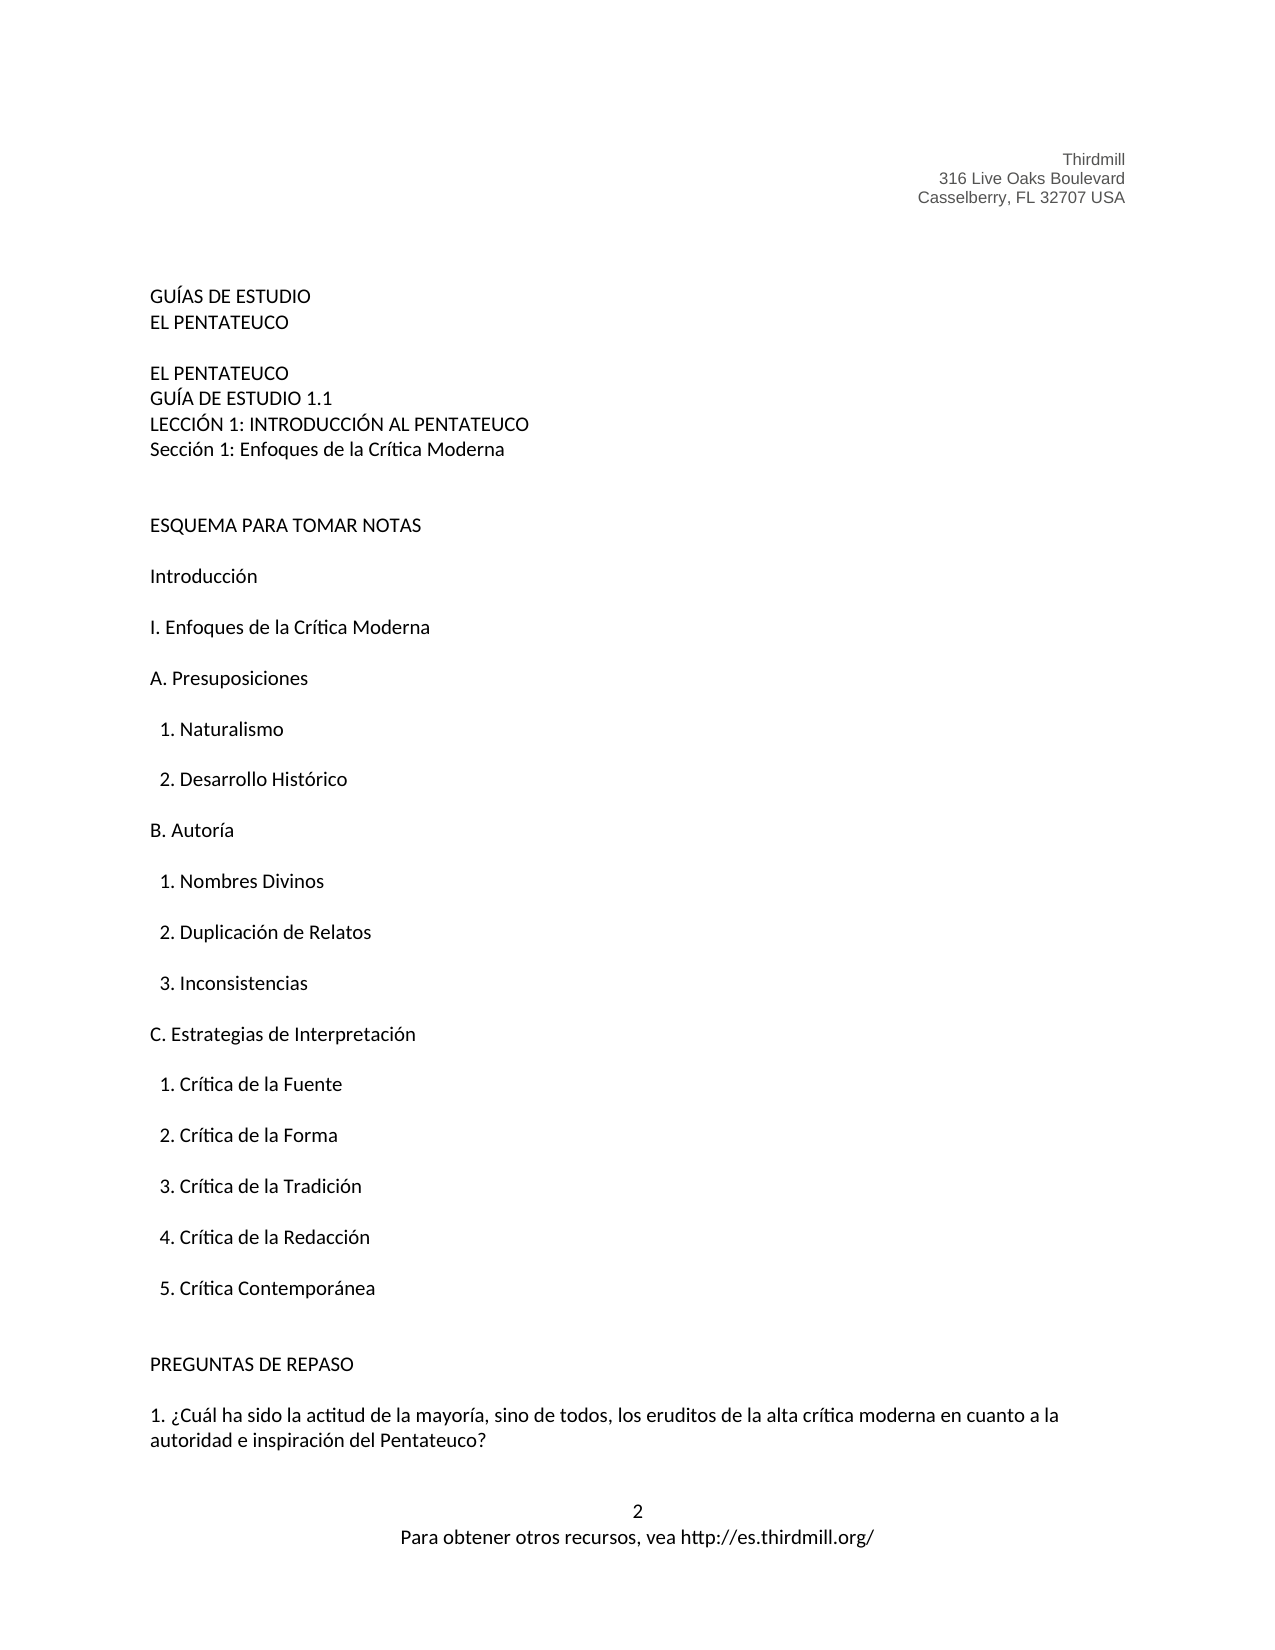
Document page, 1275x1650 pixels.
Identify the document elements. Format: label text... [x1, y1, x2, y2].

text 3. Inconsistencias [150, 970, 1125, 995]
text 2. Crítica de la Forma [150, 1122, 1125, 1148]
text A. Presuposiciones [150, 665, 1125, 690]
text 2. Duplicación de Relatos [150, 919, 1125, 944]
text EL PENTATEUCO [150, 309, 1125, 334]
text Thirdmill 316 Live Oaks Boulevard Casselberry, FL 32707 USA [150, 150, 1062, 207]
text 3. Crítica de la Tradición [150, 1173, 1125, 1199]
text PREGUNTAS DE REPASO [150, 1351, 1125, 1377]
text 1. Naturalismo [150, 716, 1125, 741]
text 1. ¿Cuál ha sido la actitud de la mayoría, sino de todos, los eruditos de la alta crítica moderna en cuanto a la autoridad e inspiración del Pentateuco? [150, 1402, 1125, 1453]
text 1. Crítica de la Fuente [150, 1072, 1125, 1097]
text C. Estrategias de Interpretación [150, 1021, 1125, 1046]
text 1. Nombres Divinos [150, 868, 1125, 894]
text Sección 1: Enfoques de la Crítica Moderna [150, 436, 1125, 462]
text ESQUEMA PARA TOMAR NOTAS [150, 512, 1125, 538]
text LECCIÓN 1: INTRODUCCIÓN AL PENTATEUCO [150, 411, 1125, 436]
text GUÍA DE ESTUDIO 1.1 [150, 385, 1125, 411]
text 2. Desarrollo Histórico [150, 767, 1125, 792]
text I. Enfoques de la Crítica Moderna [150, 614, 1125, 639]
text 4. Crítica de la Redacción [150, 1224, 1125, 1249]
text Introducción [150, 563, 1125, 589]
text EL PENTATEUCO [150, 360, 1125, 385]
text 5. Crítica Contemporánea [150, 1275, 1125, 1300]
text GUÍAS DE ESTUDIO [150, 284, 1125, 309]
text B. Autoría [150, 817, 1125, 843]
